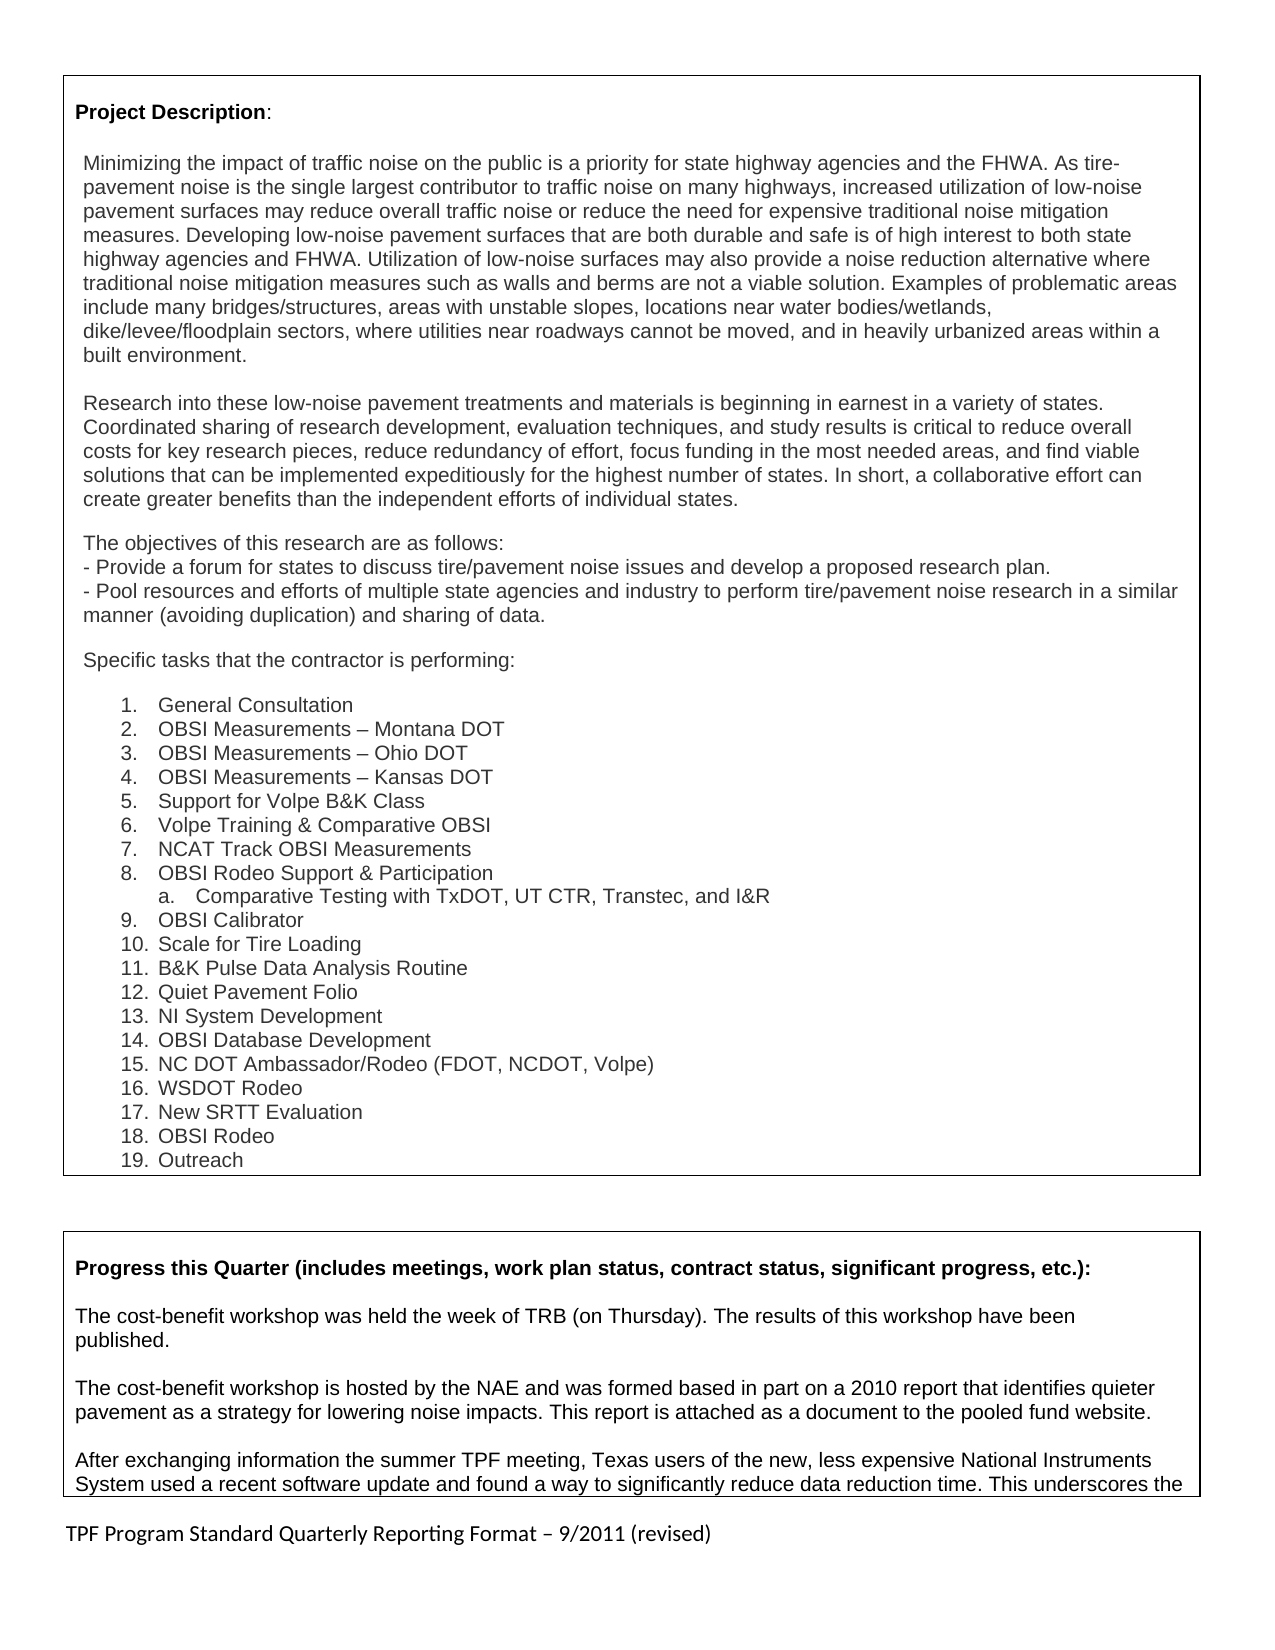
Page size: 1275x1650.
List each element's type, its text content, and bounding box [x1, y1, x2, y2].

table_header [64, 1232, 1199, 1496]
table_header Project Description: [64, 76, 1199, 1175]
